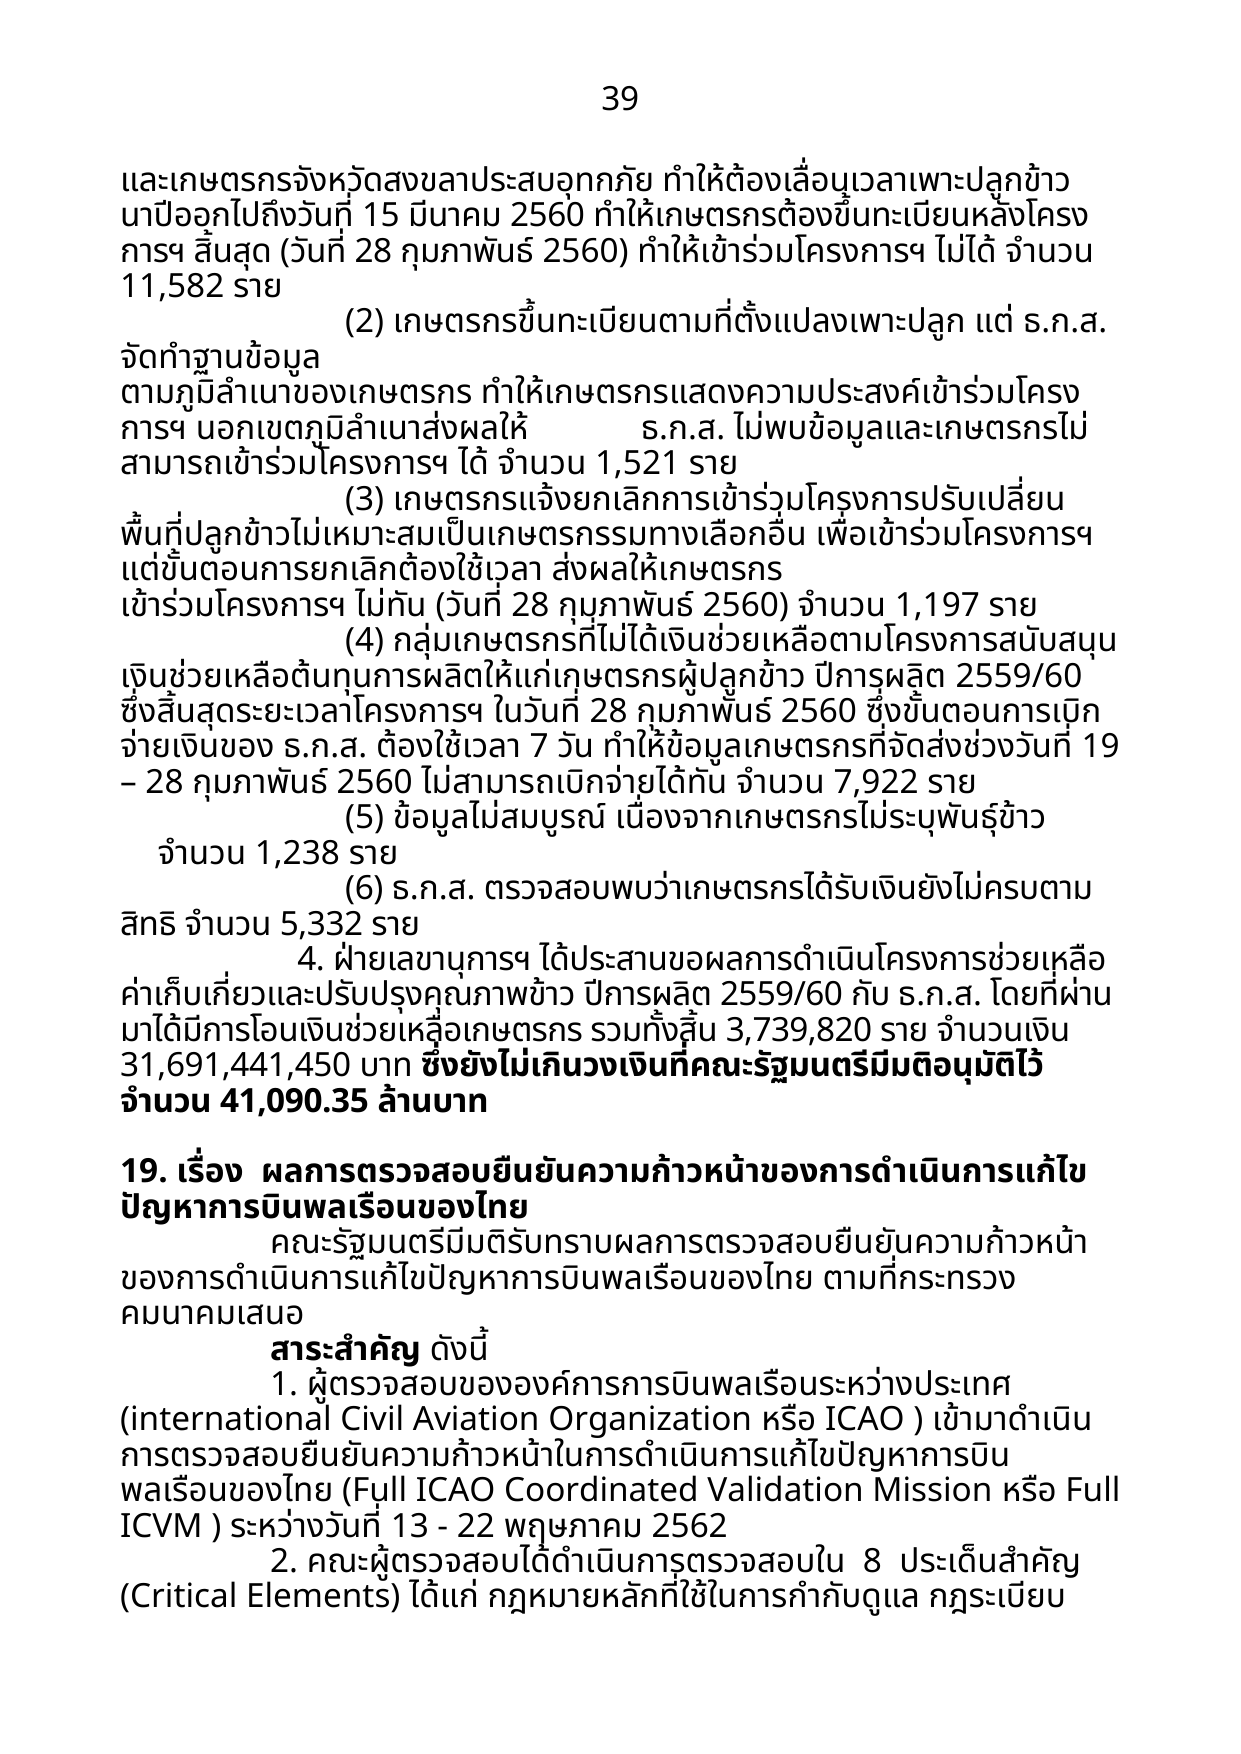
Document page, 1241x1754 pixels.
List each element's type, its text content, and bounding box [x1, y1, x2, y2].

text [120, 1544, 1120, 1615]
text (3) เกษตรกรแจ้งยกเลิกการเข้าร่วมโครงการปรับเปลี่ยนพื้นที่ปลูกข้าวไม่เหมาะสมเป็นเกษตรกรรมทางเลือกอื่น เพื่อเข้าร่วมโครงการฯ แต่ขั้นตอนการยกเลิกต้องใช้เวลา ส่งผลให้เกษตรกร เข้าร่วมโครงการฯ ไม่ทัน (วันที่ 28 กุมภาพันธ์ 2560) จำนวน 1,197 ราย [120, 482, 1120, 623]
text (6) ธ.ก.ส. ตรวจสอบพบว่าเกษตรกรได้รับเงินยังไม่ครบตามสิทธิ จำนวน 5,332 ราย [120, 871, 1120, 942]
text คณะรัฐมนตรีมีมติรับทราบผลการตรวจสอบยืนยันความก้าวหน้าของการดำเนินการแก้ไขปัญหาการบินพลเรือนของไทย ตามที่กระทรวงคมนาคมเสนอ [120, 1225, 1120, 1332]
text (4) กลุ่มเกษตรกรที่ไม่ได้เงินช่วยเหลือตามโครงการสนับสนุนเงินช่วยเหลือต้นทุนการผลิตให้แก่เกษตรกรผู้ปลูกข้าว ปีการผลิต 2559/60 ซึ่งสิ้นสุดระยะเวลาโครงการฯ ในวันที่ 28 กุมภาพันธ์ 2560 ซึ่งขั้นตอนการเบิกจ่ายเงินของ ธ.ก.ส. ต้องใช้เวลา 7 วัน ทำให้ข้อมูลเกษตรกรที่จัดส่งช่วงวันที่ 19 – 28 กุมภาพันธ์ 2560 ไม่สามารถเบิกจ่ายได้ทัน จำนวน 7,922 ราย [120, 623, 1120, 800]
list 4. ฝ่ายเลขานุการฯ ได้ประสานขอผลการดำเนินโครงการช่วยเหลือค่าเก็บเกี่ยวและปรับปรุงคุณภาพข้าว ปีการผลิต 2559/60 กับ ธ.ก.ส. โดยที่ผ่านมาได้มีการโอนเงินช่วยเหลือเกษตรกร รวมทั้งสิ้น 3,739,820 ราย จำนวนเงิน 31,691,441,450 บาท ซึ่งยังไม่เกินวงเงินที่คณะรัฐมนตรีมีมติอนุมัติไว้ จำนวน 41,090.35 ล้านบาท [120, 942, 1120, 1119]
text สาระสำคัญ ดังนี้ [120, 1332, 1120, 1367]
text (2) เกษตรกรขึ้นทะเบียนตามที่ตั้งแปลงเพาะปลูก แต่ ธ.ก.ส. จัดทำฐานข้อมูล ตามภูมิลำเนาของเกษตรกร ทำให้เกษตรกรแสดงความประสงค์เข้าร่วมโครงการฯ นอกเขตภูมิลำเนาส่งผลให้ ธ.ก.ส. ไม่พบข้อมูลและเกษตรกรไม่สามารถเข้าร่วมโครงการฯ ได้ จำนวน 1,521 ราย [120, 304, 1120, 482]
text 19. เรื่อง ผลการตรวจสอบยืนยันความก้าวหน้าของการดำเนินการแก้ไขปัญหาการบินพลเรือนของไทย [120, 1154, 1120, 1225]
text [120, 163, 1120, 304]
text 1. ผู้ตรวจสอบขององค์การการบินพลเรือนระหว่างประเทศ (international Civil Aviation Organization หรือ ICAO ) เข้ามาดำเนินการตรวจสอบยืนยันความก้าวหน้าในการดำเนินการแก้ไขปัญหาการบิน พลเรือนของไทย (Full ICAO Coordinated Validation Mission หรือ Full ICVM ) ระหว่างวันที่ 13 - 22 พฤษภาคม 2562 [120, 1367, 1120, 1544]
text (5) ข้อมูลไม่สมบูรณ์ เนื่องจากเกษตรกรไม่ระบุพันธุ์ข้าว จำนวน 1,238 ราย [157, 800, 1120, 871]
